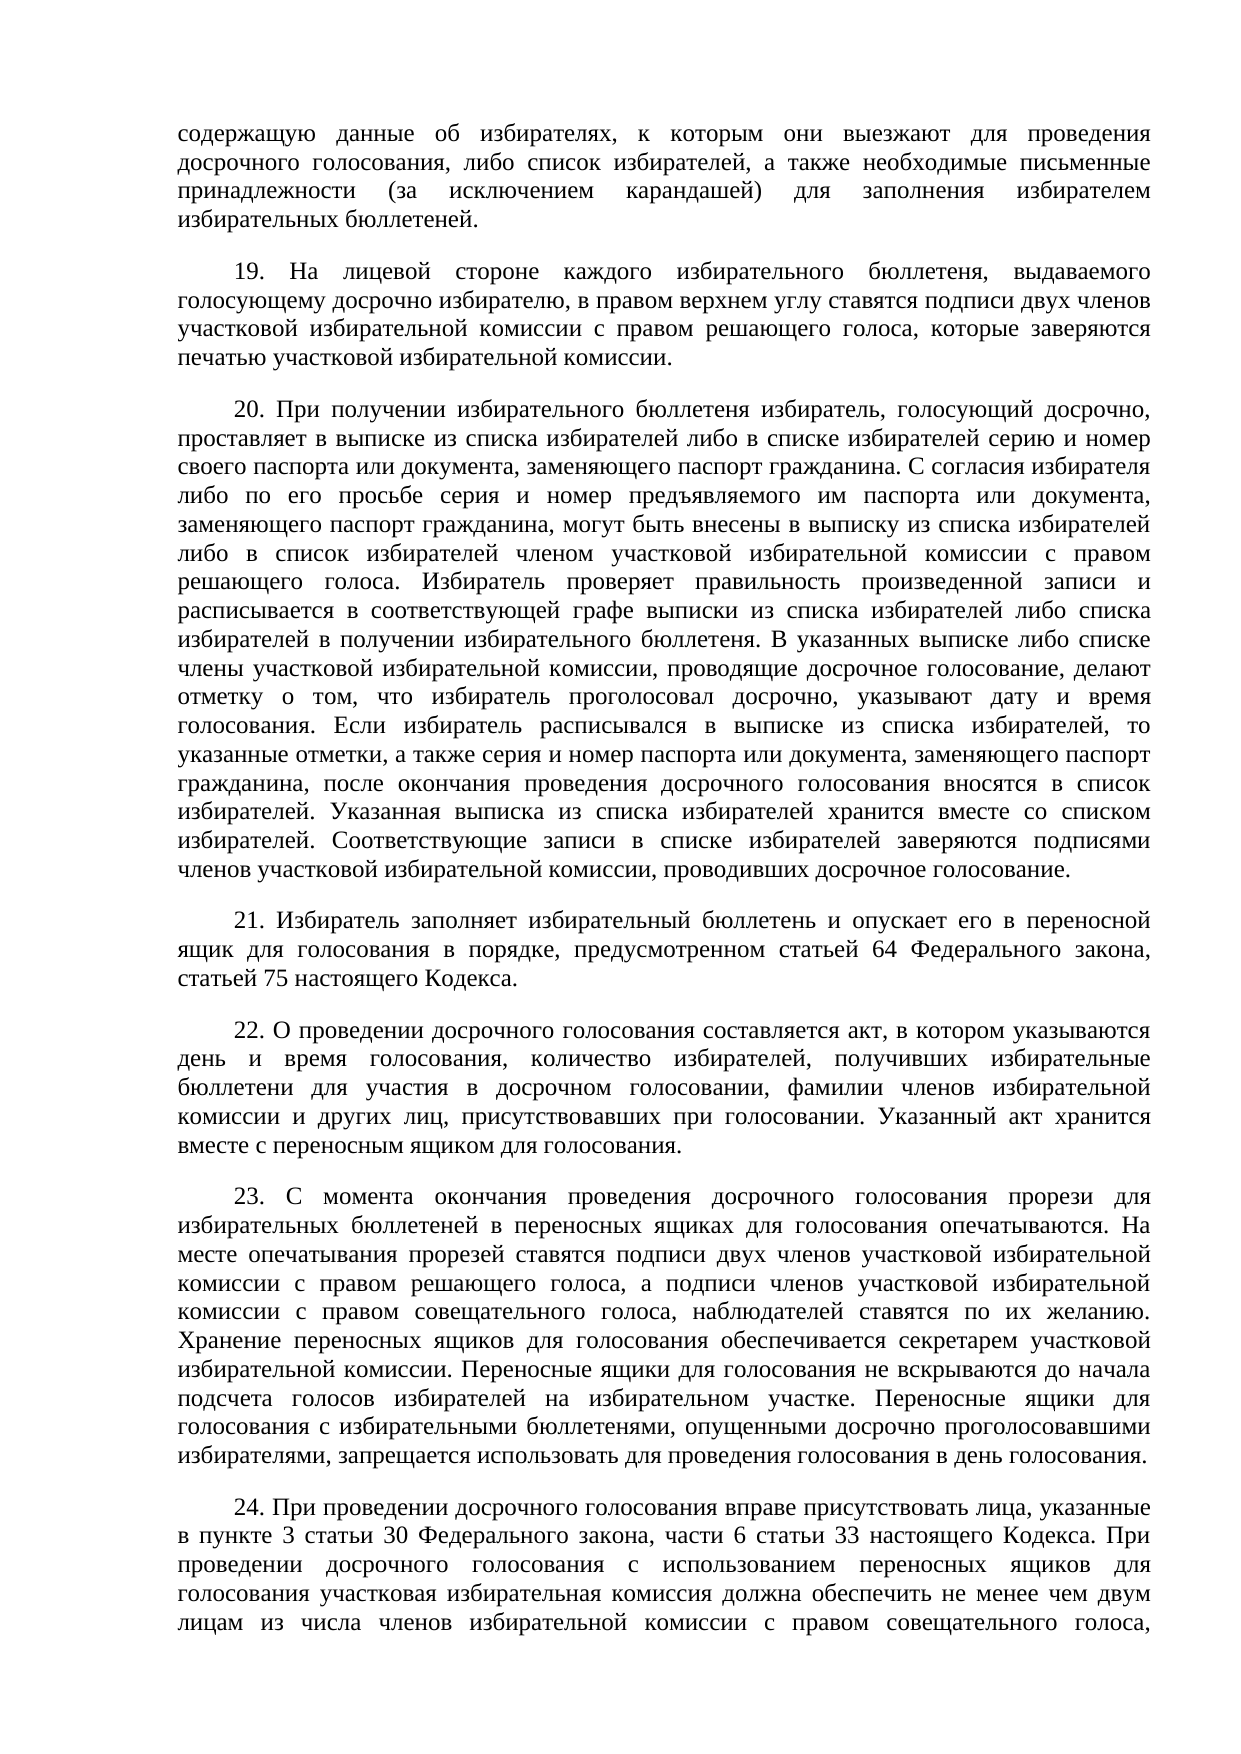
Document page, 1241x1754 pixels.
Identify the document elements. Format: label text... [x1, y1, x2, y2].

text 23. С момента окончания проведения досрочного голосования прорези для избирательных бюллетеней в переносных ящиках для голосования опечатываются. На месте опечатывания прорезей ставятся подписи двух членов участковой избирательной комиссии с правом решающего голоса, а подписи членов участковой избирательной комиссии с правом совещательного голоса, наблюдателей ставятся по их желанию. Хранение переносных ящиков для голосования обеспечивается секретарем участковой избирательной комиссии. Переносные ящики для голосования не вскрываются до начала подсчета голосов избирателей на избирательном участке. Переносные ящики для голосования с избирательными бюллетенями, опущенными досрочно проголосовавшими избирателями, запрещается использовать для проведения голосования в день голосования. [177, 1181, 1152, 1469]
text 21. Избиратель заполняет избирательный бюллетень и опускает его в переносной ящик для голосования в порядке, предусмотренном статьей 64 Федерального закона, статьей 75 настоящего Кодекса. [177, 906, 1152, 992]
text 19. На лицевой стороне каждого избирательного бюллетеня, выдаваемого голосующему досрочно избирателю, в правом верхнем углу ставятся подписи двух членов участковой избирательной комиссии с правом решающего голоса, которые заверяются печатью участковой избирательной комиссии. [177, 256, 1152, 371]
text 22. О проведении досрочного голосования составляется акт, в котором указываются день и время голосования, количество избирателей, получивших избирательные бюллетени для участия в досрочном голосовании, фамилии членов избирательной комиссии и других лиц, присутствовавших при голосовании. Указанный акт хранится вместе с переносным ящиком для голосования. [177, 1015, 1152, 1158]
text 20. При получении избирательного бюллетеня избиратель, голосующий досрочно, проставляет в выписке из списка избирателей либо в списке избирателей серию и номер своего паспорта или документа, заменяющего паспорт гражданина. С согласия избирателя либо по его просьбе серия и номер предъявляемого им паспорта или документа, заменяющего паспорт гражданина, могут быть внесены в выписку из списка избирателей либо в список избирателей членом участковой избирательной комиссии с правом решающего голоса. Избиратель проверяет правильность произведенной записи и расписывается в соответствующей графе выписки из списка избирателей либо списка избирателей в получении избирательного бюллетеня. В указанных выписке либо списке члены участковой избирательной комиссии, проводящие досрочное голосование, делают отметку о том, что избиратель проголосовал досрочно, указывают дату и время голосования. Если избиратель расписывался в выписке из списка избирателей, то указанные отметки, а также серия и номер паспорта или документа, заменяющего паспорт гражданина, после окончания проведения досрочного голосования вносятся в список избирателей. Указанная выписка из списка избирателей хранится вместе со списком избирателей. Соответствующие записи в списке избирателей заверяются подписями членов участковой избирательной комиссии, проводивших досрочное голосование. [177, 394, 1152, 883]
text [177, 1492, 1152, 1636]
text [177, 118, 1152, 233]
